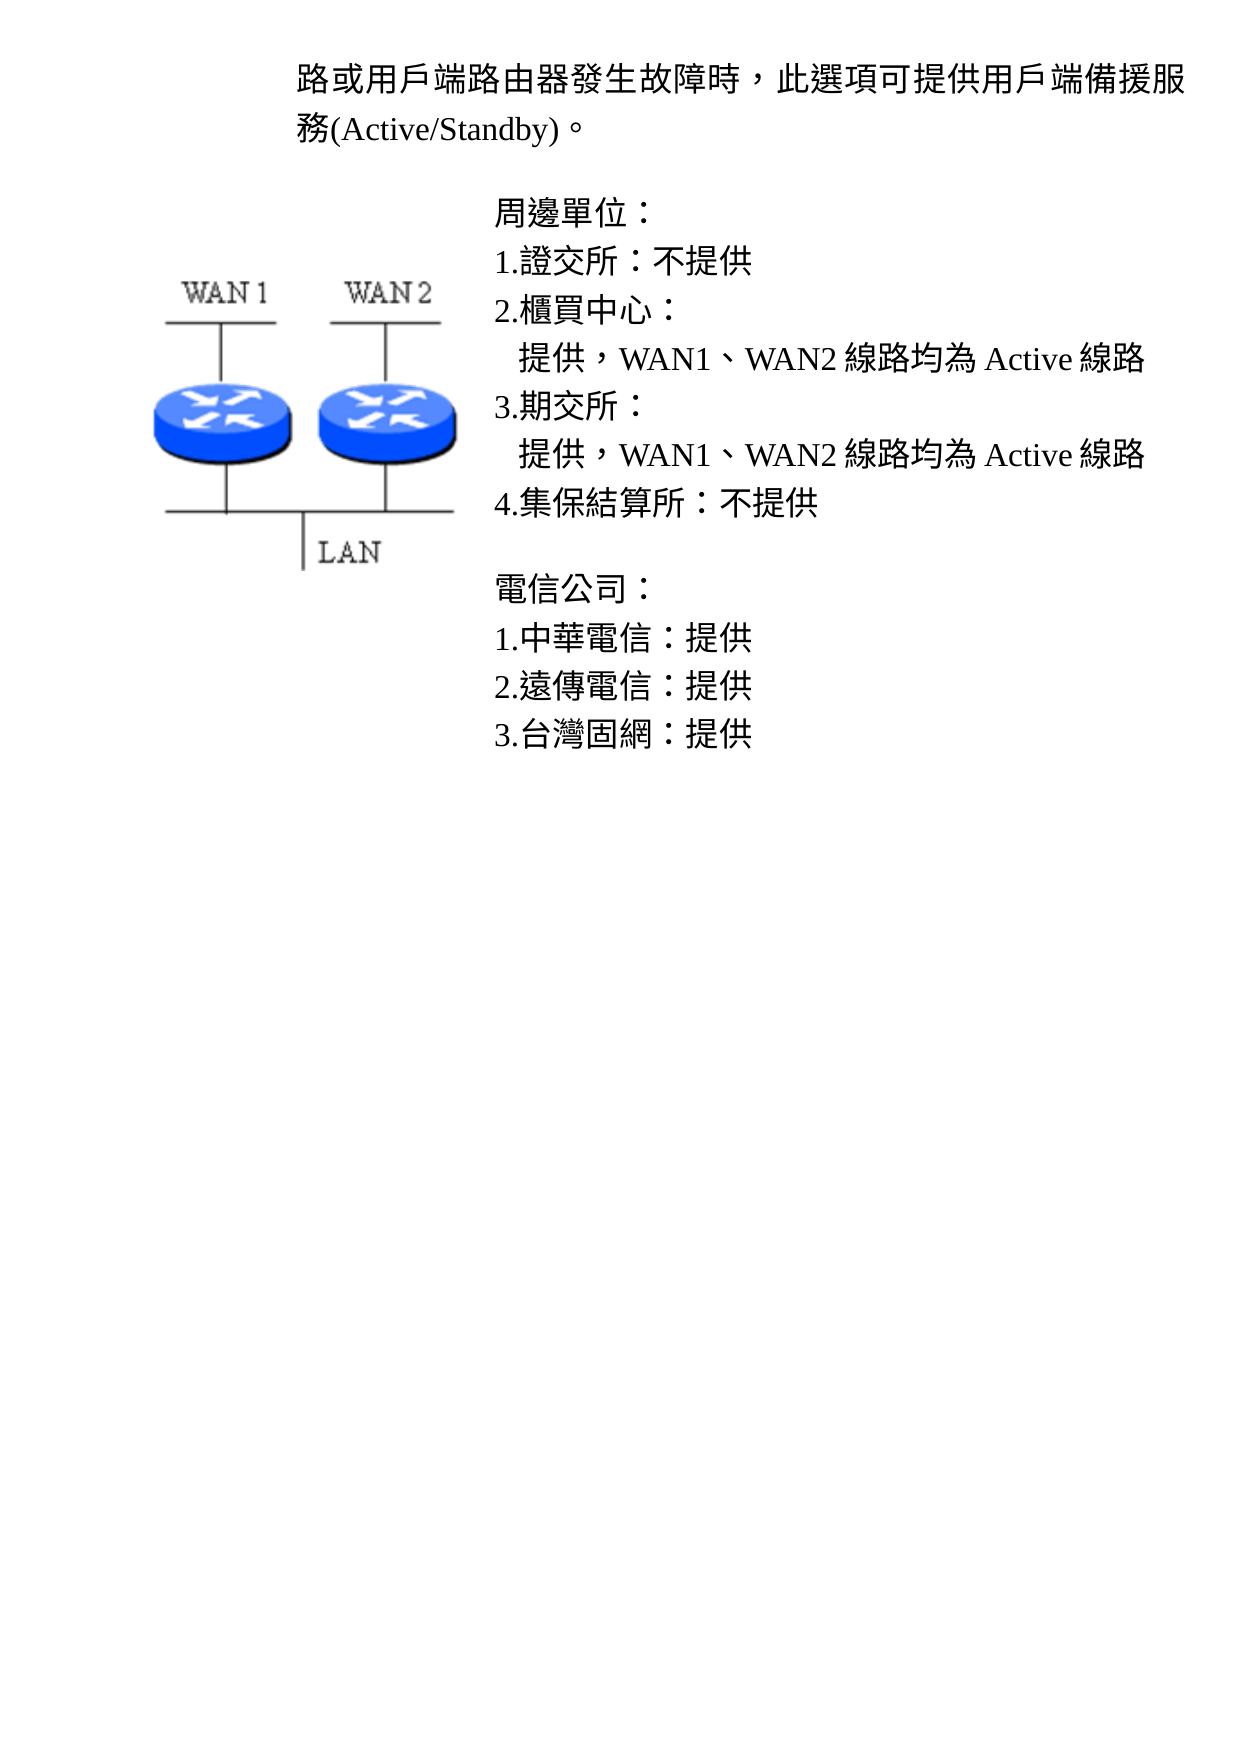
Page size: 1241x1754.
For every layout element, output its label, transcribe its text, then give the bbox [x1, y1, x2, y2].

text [222, 53, 1187, 149]
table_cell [483, 563, 1161, 1693]
table_header 周邊單位： 1.證交所：不提供 2.櫃買中心： 提供，WAN1、WAN2線路均為Active線路 3.期交所： 提供，WAN1、WAN2線路均為Active線路 4.集保結算所：不提供 [483, 187, 1161, 563]
table_header [138, 187, 483, 1693]
picture [149, 280, 460, 571]
